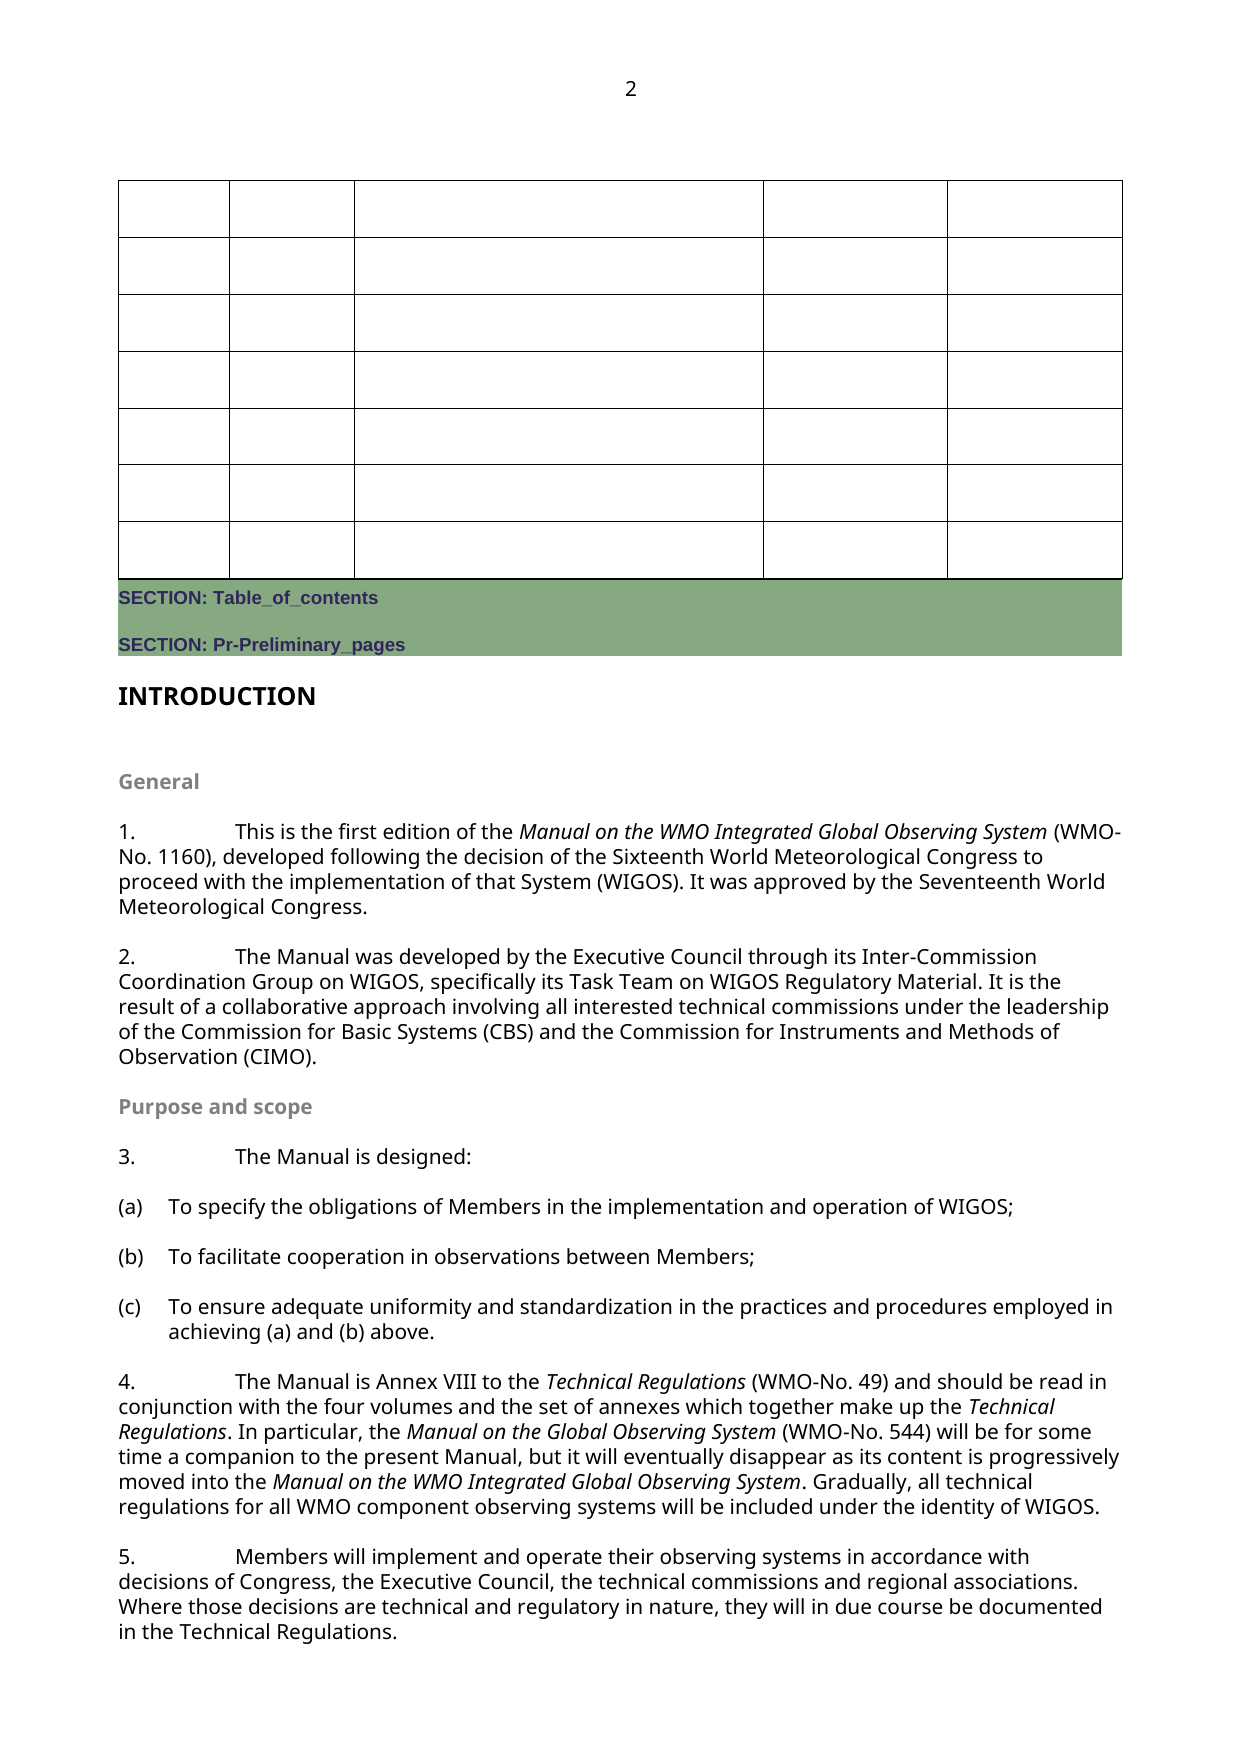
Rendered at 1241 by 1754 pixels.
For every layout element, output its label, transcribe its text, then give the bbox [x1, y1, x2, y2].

text 1. This is the first edition of the Manual on the WMO Integrated Global Observing System (WMO-No. 1160), developed following the decision of the Sixteenth World Meteorological Congress to proceed with the implementation of that System (WIGOS). It was approved by the Seventeenth World Meteorological Congress. [118, 819, 1122, 919]
text 4. The Manual is Annex VIII to the Technical Regulations (WMO-No. 49) and should be read in conjunction with the four volumes and the set of annexes which together make up the Technical Regulations. In particular, the Manual on the Global Observing System (WMO-No. 544) will be for some time a companion to the present Manual, but it will eventually disappear as its content is progressively moved into the Manual on the WMO Integrated Global Observing System. Gradually, all technical regulations for all WMO component observing systems will be included under the identity of WIGOS. [118, 1369, 1122, 1519]
table_cell [119, 238, 229, 294]
text INTRODUCTION [118, 682, 1122, 711]
table_cell [355, 352, 763, 407]
table_cell [948, 465, 1122, 521]
text 2. The Manual was developed by the Executive Council through its Inter-Commission Coordination Group on WIGOS, specifically its Task Team on WIGOS Regulatory Material. It is the result of a collaborative approach involving all interested technical commissions under the leadership of the Commission for Basic Systems (CBS) and the Commission for Instruments and Methods of Observation (CIMO). [118, 944, 1122, 1069]
table_cell [119, 352, 229, 407]
table_cell [948, 522, 1122, 578]
table_cell [355, 522, 763, 578]
table_cell [119, 181, 229, 237]
table_cell [764, 181, 947, 237]
table_cell [355, 181, 763, 237]
table_cell [119, 465, 229, 521]
table_cell [764, 522, 947, 578]
text 3. The Manual is designed: [118, 1144, 1122, 1169]
table_cell [764, 409, 947, 464]
table_cell [764, 295, 947, 351]
table_cell [948, 409, 1122, 464]
table_cell [764, 238, 947, 294]
table_cell [230, 522, 354, 578]
table_cell [948, 238, 1122, 294]
table_cell [764, 465, 947, 521]
table_cell [355, 409, 763, 464]
table_cell [948, 181, 1122, 237]
table_cell [230, 295, 354, 351]
table_cell [119, 522, 229, 578]
table_cell [119, 295, 229, 351]
table_cell [230, 352, 354, 407]
table_cell [119, 409, 229, 464]
table_cell [355, 295, 763, 351]
table_cell [764, 352, 947, 407]
table_cell [230, 409, 354, 464]
text (a) To specify the obligations of Members in the implementation and operation of WIGOS; [118, 1194, 1122, 1219]
table_cell [355, 465, 763, 521]
subtitle General [118, 769, 1122, 794]
table_cell [948, 295, 1122, 351]
table_cell [230, 238, 354, 294]
text (c) To ensure adequate uniformity and standardization in the practices and procedures employed in achieving (a) and (b) above. [118, 1294, 1122, 1344]
text (b) To facilitate cooperation in observations between Members; [118, 1244, 1122, 1269]
subtitle Purpose and scope [118, 1094, 1122, 1119]
table_cell [230, 181, 354, 237]
text 5. Members will implement and operate their observing systems in accordance with decisions of Congress, the Executive Council, the technical commissions and regional associations. Where those decisions are technical and regulatory in nature, they will in due course be documented in the Technical Regulations. [118, 1544, 1122, 1644]
table_cell [948, 352, 1122, 407]
table_cell [230, 465, 354, 521]
table_cell [355, 238, 763, 294]
